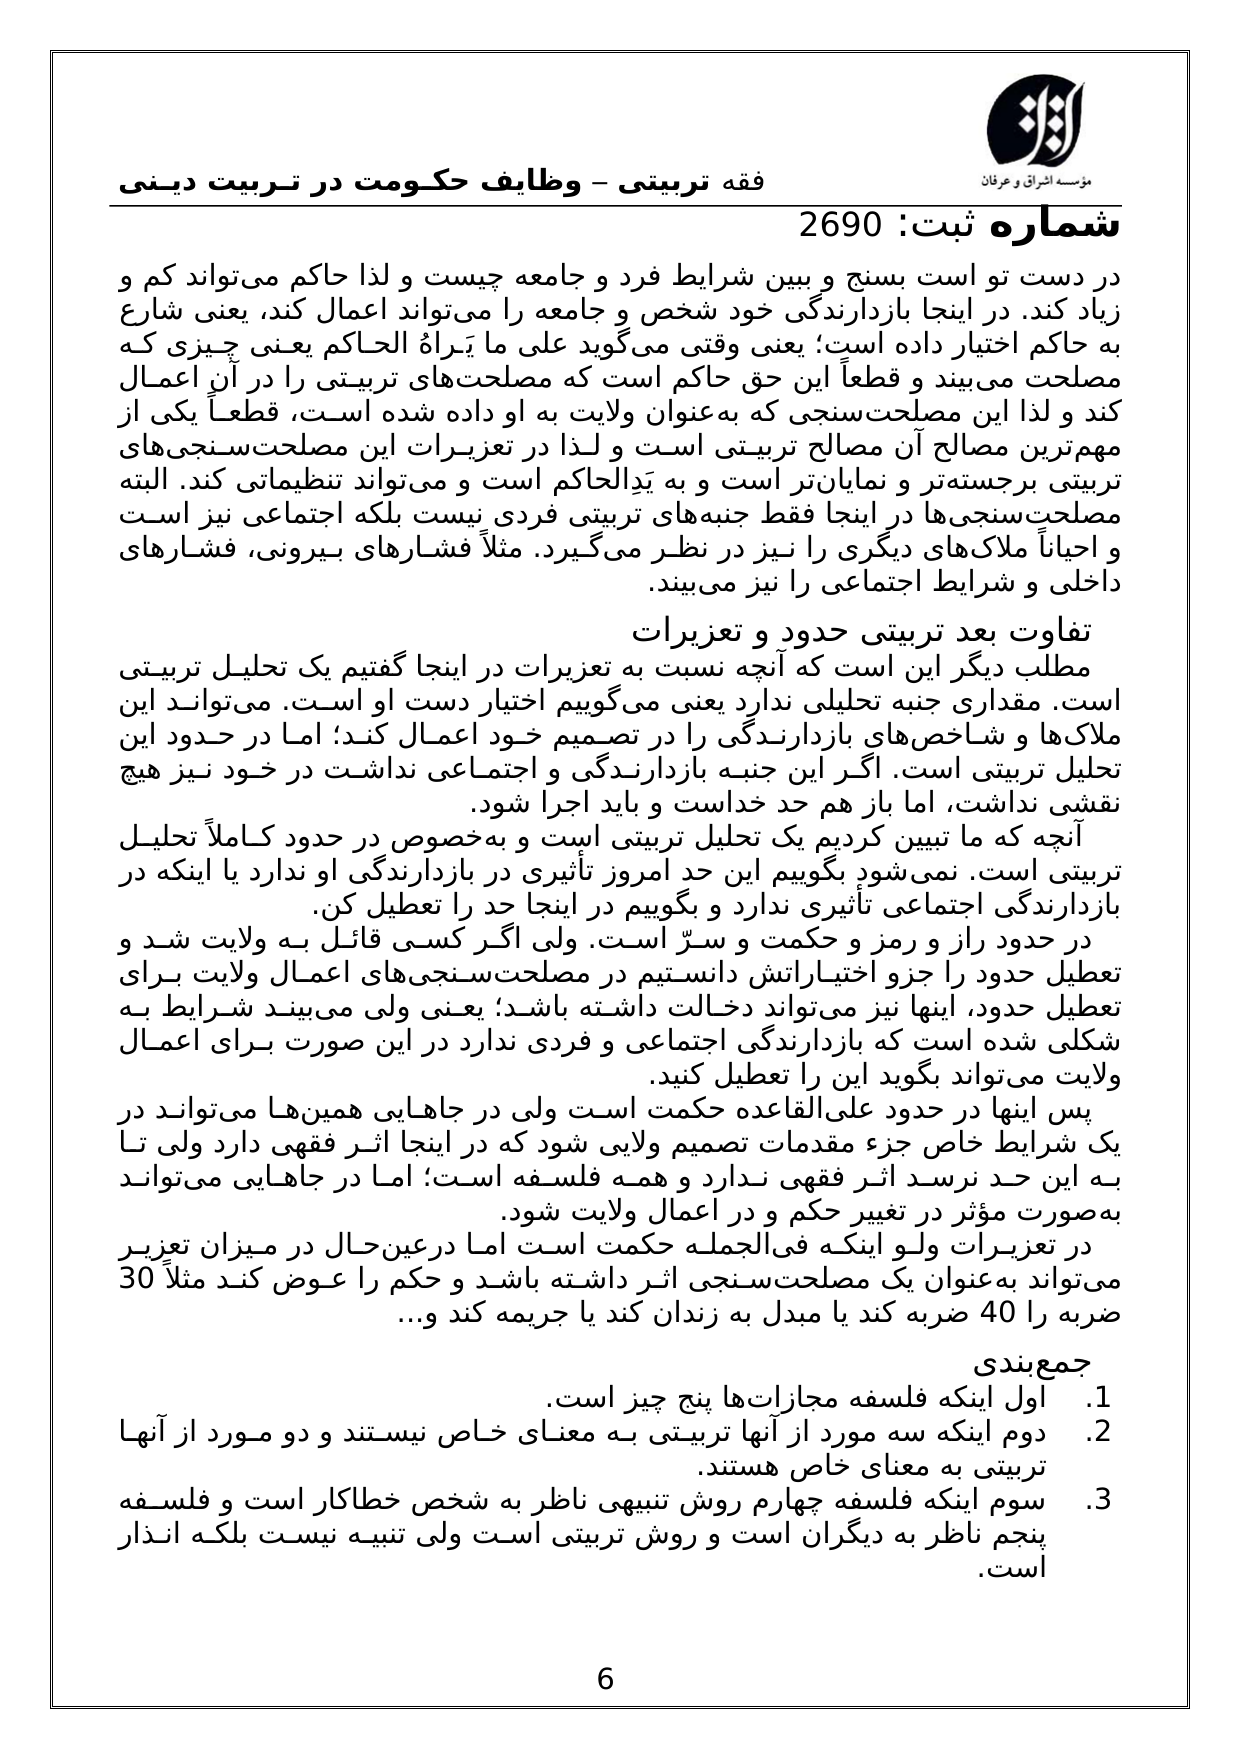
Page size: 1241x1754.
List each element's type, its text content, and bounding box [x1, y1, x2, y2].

picture [978, 73, 1093, 191]
text مطلب دیگر این است که آنچه نسبت به تعزیرات در اینجا گفتیم یک تحلیل تربیتی است. مقداری جنبه تحلیلی ندارد یعنی می‌گوییم اختیار دست او است. می‌تواند این ملاک‌ها و شاخص‌های بازدارندگی را در تصمیم خود اعمال کند؛ اما در حدود این تحلیل تربیتی است. اگر این جنبه بازدارندگی و اجتماعی نداشت در خود نیز هیچ نقشی نداشت، اما باز هم حد خداست و باید اجرا شود. [118, 650, 1122, 819]
list دوم اینکه سه مورد از آنها تربیتی به معنای خاص نیستند و دو مورد از آنها تربیتی به معنای خاص هستند. [118, 1414, 1084, 1482]
text آنچه که ما تبیین کردیم یک تحلیل تربیتی است و به‌خصوص در حدود کاملاً تحلیل تربیتی است. نمی‌شود بگوییم این حد امروز تأثیری در بازدارندگی او ندارد یا اینکه در بازدارندگی اجتماعی تأثیری ندارد و بگوییم در اینجا حد را تعطیل کن. [118, 819, 1122, 921]
list سوم اینکه فلسفه چهارم روش تنبیهی ناظر به شخص خطاکار است و فلسفه پنجم ناظر به دیگران است و روش تربیتی است ولی تنبیه نیست بلکه انذار است. [118, 1482, 1084, 1584]
text پس اینها در حدود علی‌القاعده حکمت است ولی در جاهایی همین‌ها می‌تواند در یک شرایط خاص جزء مقدمات تصمیم ولایی شود که در اینجا اثر فقهی دارد ولی تا به این حد نرسد اثر فقهی ندارد و همه فلسفه است؛ اما در جاهایی می‌تواند به‌صورت مؤثر در تغییر حکم و در اعمال ولایت شود. [118, 1091, 1122, 1227]
subtitle تفاوت بعد تربیتی حدود و تعزیرات [118, 611, 1122, 650]
subtitle جمع‌بندی [118, 1341, 1122, 1380]
list اول اینکه فلسفه مجازات‌ها پنج چیز است. [118, 1380, 1084, 1414]
text در تعزیرات ولو اینکه فی‌الجمله حکمت است اما درعین‌حال در میزان تعزیر می‌تواند به‌عنوان یک مصلحت‌سنجی اثر داشته باشد و حکم را عوض کند مثلاً 30 ضربه را 40 ضربه کند یا مبدل به زندان کند یا جریمه کند و... [118, 1227, 1122, 1329]
text در حدود راز و رمز و حکمت و سرّ است. ولی اگر کسی قائل به ولایت شد و تعطیل حدود را جزو اختیاراتش دانستیم در مصلحت‌سنجی‌های اعمال ولایت برای تعطیل حدود، اینها نیز می‌تواند دخالت داشته باشد؛ یعنی ولی می‌بیند شرایط به شکلی شده است که بازدارندگی اجتماعی و فردی ندارد در این صورت برای اعمال ولایت می‌تواند بگوید این را تعطیل کنید. [118, 921, 1122, 1091]
